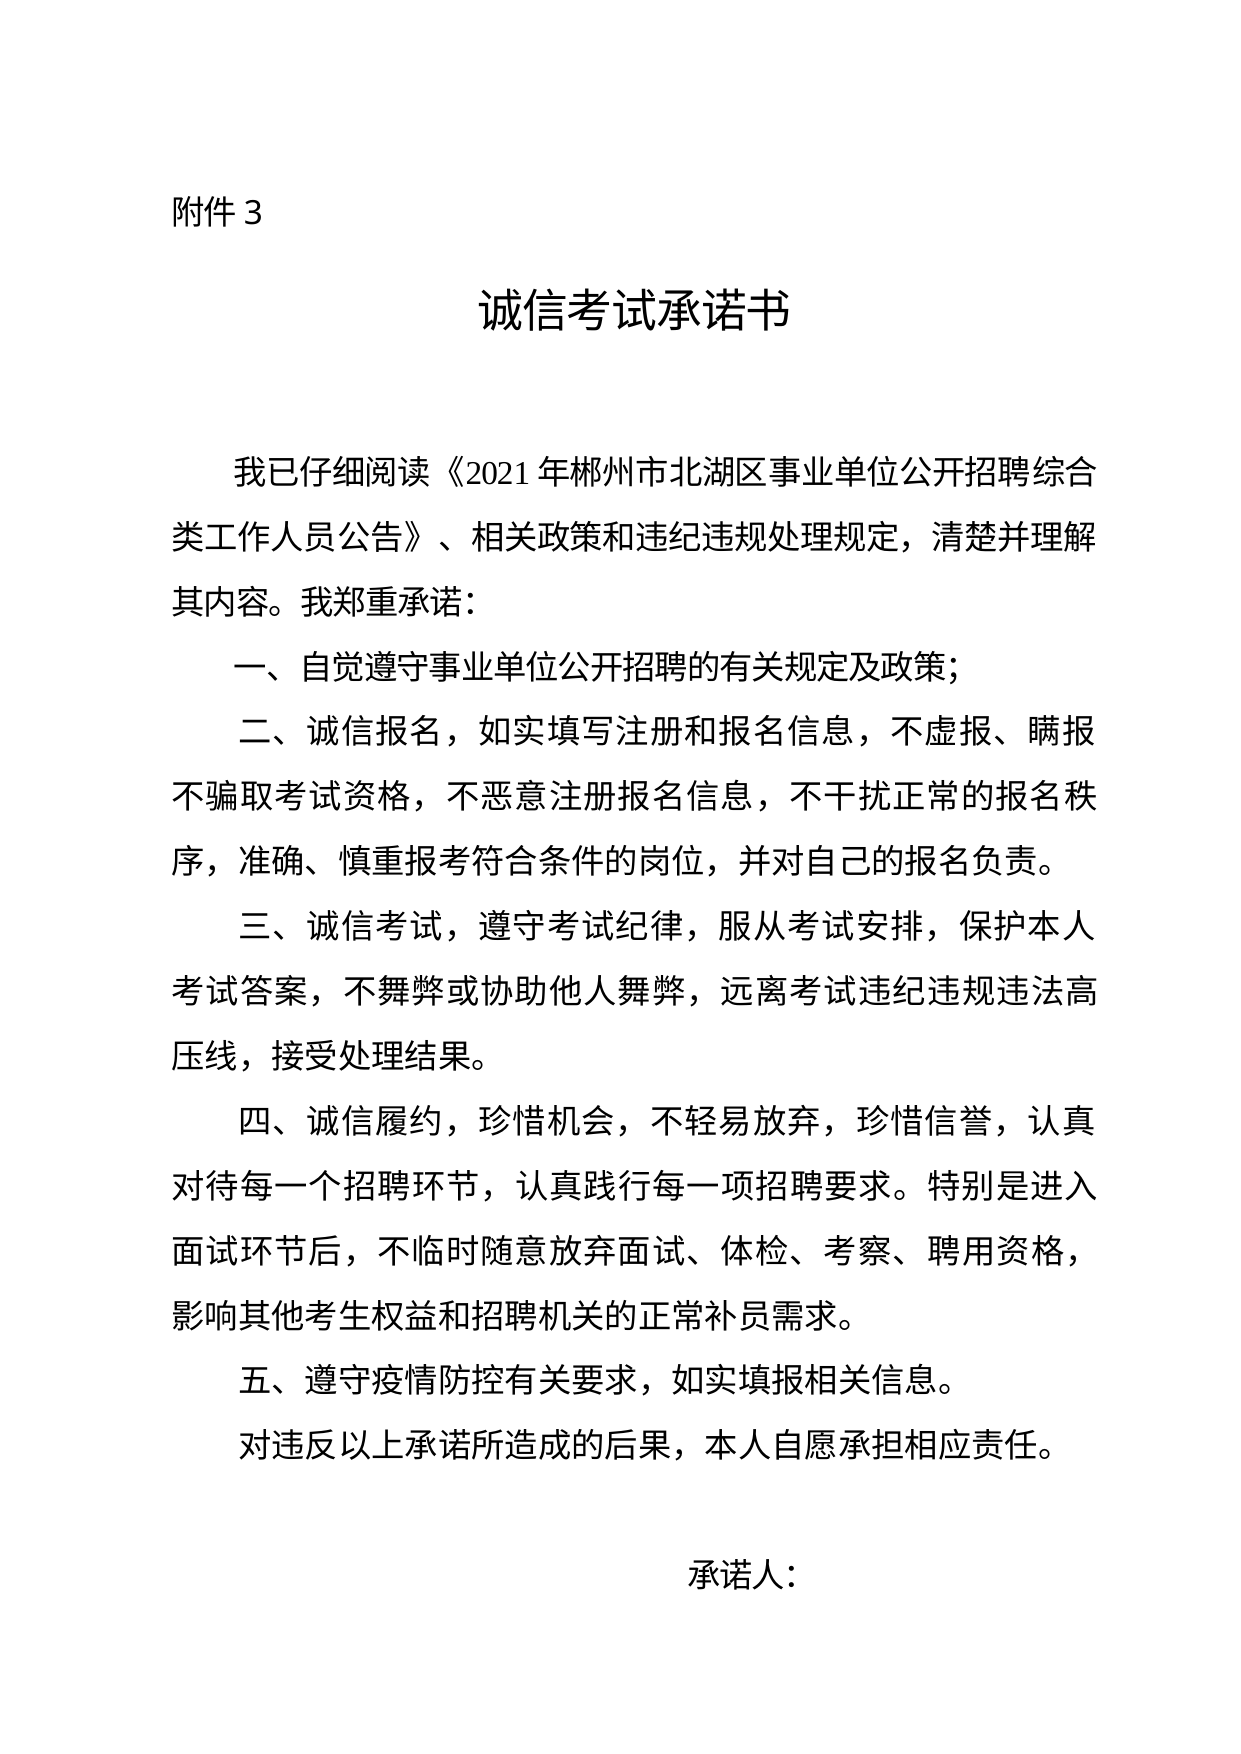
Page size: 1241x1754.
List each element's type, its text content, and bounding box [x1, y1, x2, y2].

text 三、诚信考试，遵守考试纪律，服从考试安排，保护本人考试答案，不舞弊或协助他人舞弊，远离考试违纪违规违法高压线，接受处理结果。 [171, 892, 1098, 1086]
text 我已仔细阅读《2021年郴州市北湖区事业单位公开招聘综合类工作人员公告》、相关政策和违纪违规处理规定，清楚并理解其内容。我郑重承诺： [171, 437, 1098, 632]
text 承诺人： [171, 1541, 1098, 1606]
text 附件3 [171, 178, 1098, 243]
list 二、诚信报名，如实填写注册和报名信息，不虚报、瞒报，不骗取考试资格，不恶意注册报名信息，不干扰正常的报名秩序，准确、慎重报考符合条件的岗位，并对自己的报名负责。 [171, 697, 1098, 892]
text 四、诚信履约，珍惜机会，不轻易放弃，珍惜信誉，认真对待每一个招聘环节，认真践行每一项招聘要求。特别是进入面试环节后，不临时随意放弃面试、体检、考察、聘用资格，影响其他考生权益和招聘机关的正常补员需求。 [171, 1086, 1098, 1346]
list 自觉遵守事业单位公开招聘的有关规定及政策； [171, 632, 1098, 697]
text 对违反以上承诺所造成的后果，本人自愿承担相应责任。 [171, 1411, 1098, 1476]
text 诚信考试承诺书 [171, 243, 1098, 372]
text 五、遵守疫情防控有关要求，如实填报相关信息。 [171, 1346, 1098, 1411]
